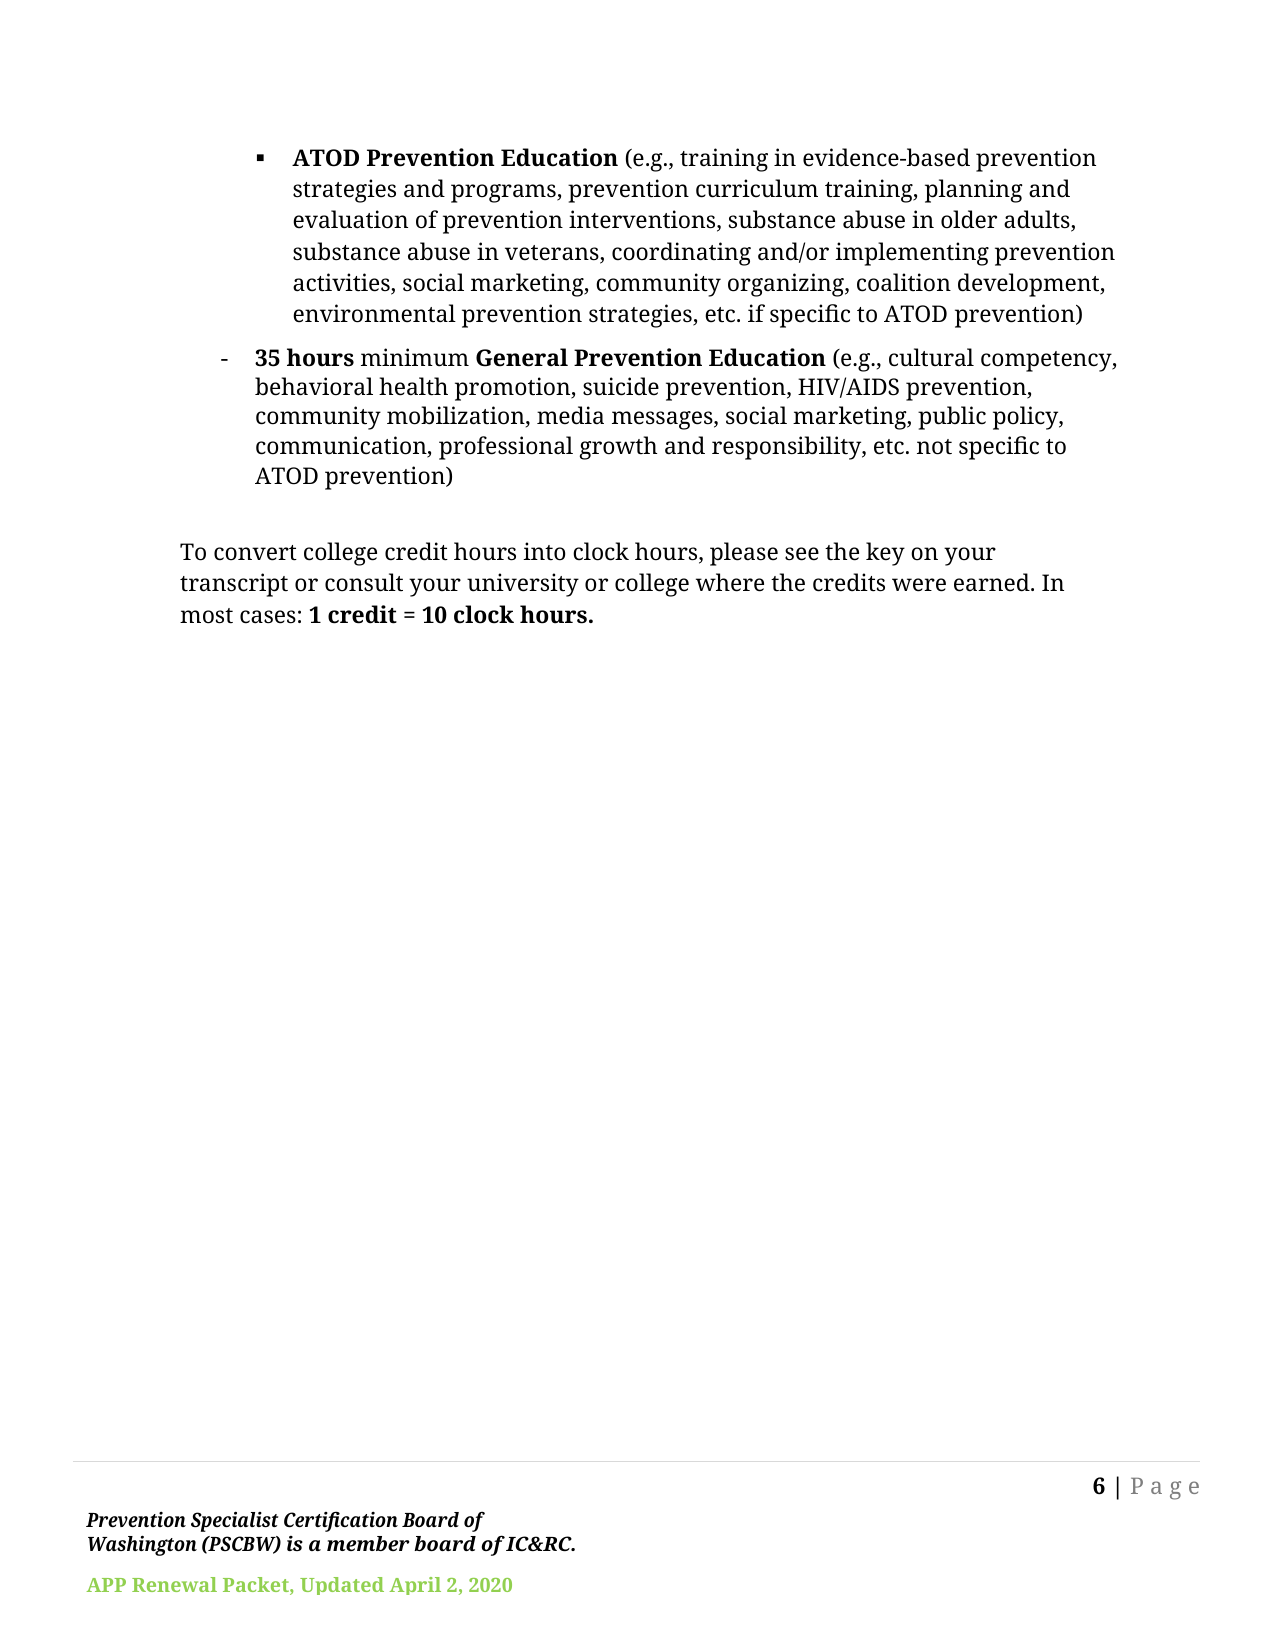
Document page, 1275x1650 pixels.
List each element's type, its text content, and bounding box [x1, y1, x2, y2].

list ATOD Prevention Education (e.g., training in evidence-based prevention strategies and programs, prevention curriculum training, planning and evaluation of prevention interventions, substance abuse in older adults, substance abuse in veterans, coordinating and/or implementing prevention activities, social marketing, community organizing, coalition development, environmental prevention strategies, etc. if specific to ATOD prevention) [255, 142, 1142, 329]
text To convert college credit hours into clock hours, please see the key on your transcript or consult your university or college where the credits were earned. In most cases: 1 credit = 10 clock hours. [180, 536, 1083, 630]
list 35 hours minimum General Prevention Education (e.g., cultural competency, behavioral health promotion, suicide prevention, HIV/AIDS prevention, community mobilization, media messages, social marketing, public policy, communication, professional growth and responsibility, etc. not specific to ATOD prevention) [217, 342, 1127, 491]
